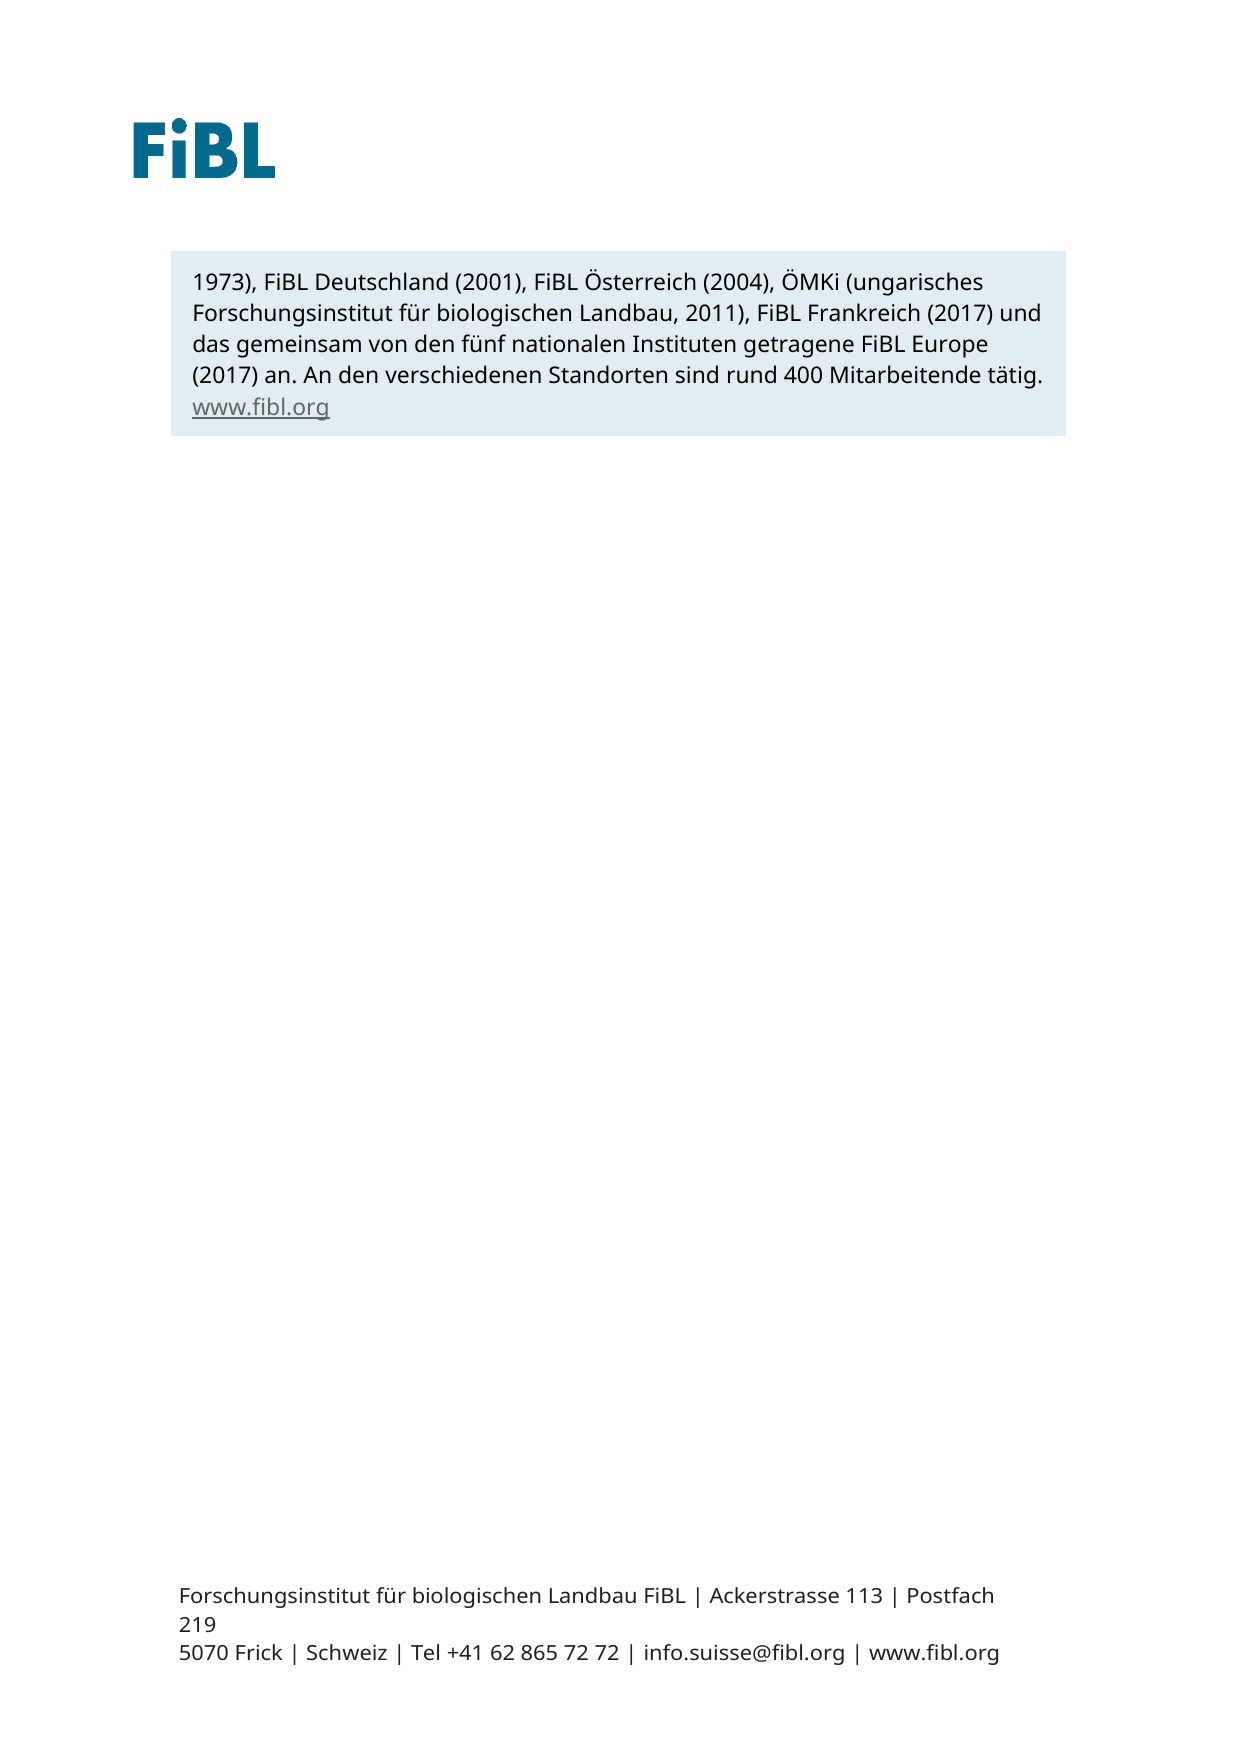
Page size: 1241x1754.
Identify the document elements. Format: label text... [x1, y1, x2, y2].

picture [210, 156, 222, 167]
picture [210, 134, 219, 144]
picture [133, 118, 275, 178]
